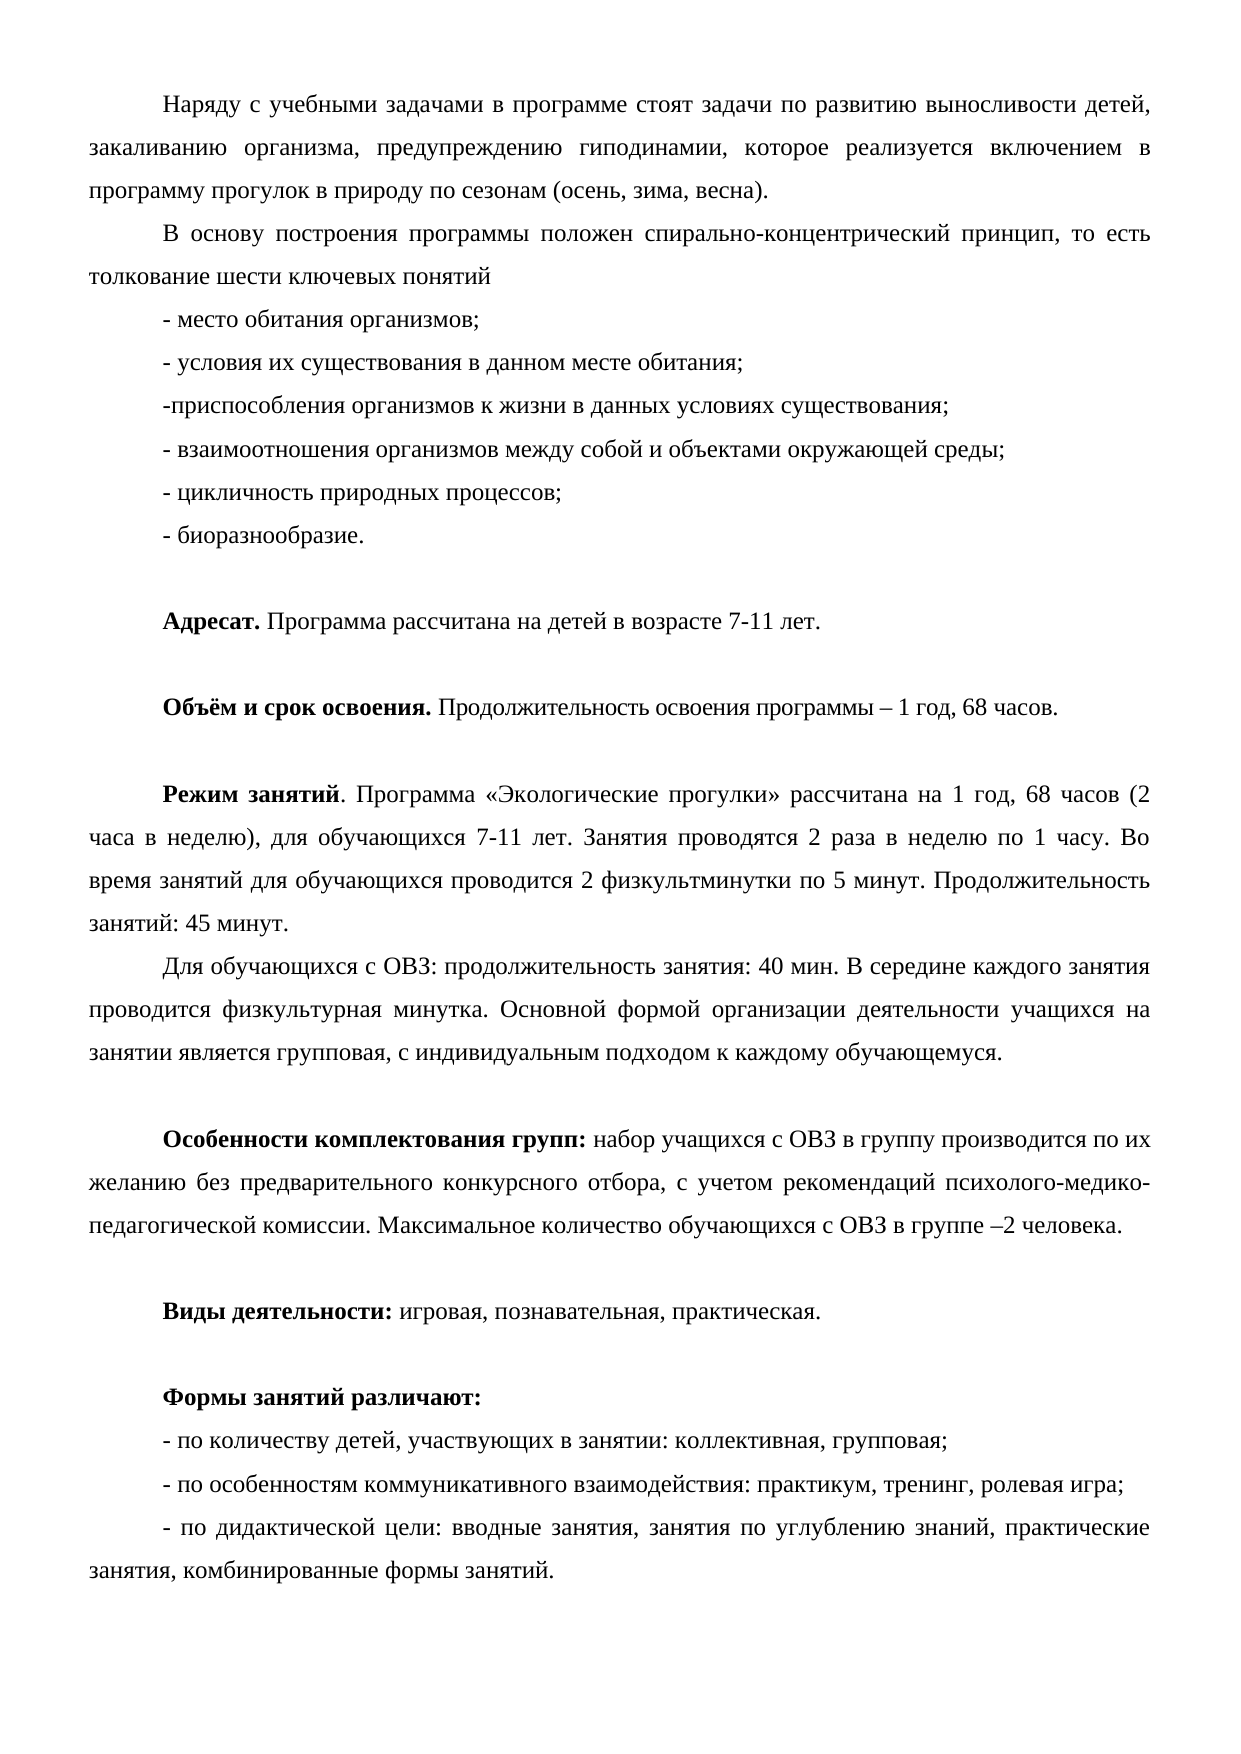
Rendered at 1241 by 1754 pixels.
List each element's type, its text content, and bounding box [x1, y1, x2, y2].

text - цикличность природных процессов; [89, 477, 1152, 506]
text Адресат. Программа рассчитана на детей в возрасте 7-11 лет. [89, 606, 1152, 635]
text В основу построения программы положен спирально-концентрический принцип, то есть толкование шести ключевых понятий [89, 218, 1152, 290]
text Режим занятий. Программа «Экологические прогулки» рассчитана на 1 год, 68 часов (2 часа в неделю), для обучающихся 7-11 лет. Занятия проводятся 2 раза в неделю по 1 часу. Во время занятий для обучающихся проводится 2 физкультминутки по 5 минут. Продолжительность занятий: 45 минут. [89, 779, 1152, 937]
text Наряду с учебными задачами в программе стоят задачи по развитию выносливости детей, закаливанию организма, предупреждению гиподинамии, которое реализуется включением в программу прогулок в природу по сезонам (осень, зима, весна). [89, 89, 1152, 204]
text - по дидактической цели: вводные занятия, занятия по углублению знаний, практические занятия, комбинированные формы занятий. [89, 1512, 1152, 1584]
text - по особенностям коммуникативного взаимодействия: практикум, тренинг, ролевая игра; [89, 1469, 1152, 1497]
text - по количеству детей, участвующих в занятии: коллективная, групповая; [89, 1426, 1152, 1454]
text Особенности комплектования групп: набор учащихся с ОВЗ в группу производится по их желанию без предварительного конкурсного отбора, с учетом рекомендаций психолого-медико-педагогической комиссии. Максимальное количество обучающихся с ОВЗ в группе –2 человека. [89, 1124, 1152, 1239]
text - условия их существования в данном месте обитания; [89, 347, 1152, 376]
text Виды деятельности: игровая, познавательная, практическая. [89, 1296, 1152, 1325]
text Объём и срок освоения. Продолжительность освоения программы – 1 год, 68 часов. [89, 692, 1152, 721]
text Формы занятий различают: [89, 1382, 1152, 1411]
text Для обучающихся с ОВЗ: продолжительность занятия: 40 мин. В середине каждого занятия проводится физкультурная минутка. Основной формой организации деятельности учащихся на занятии является групповая, с индивидуальным подходом к каждому обучающемуся. [89, 951, 1152, 1066]
text - взаимоотношения организмов между собой и объектами окружающей среды; [89, 434, 1152, 462]
text -приспособления организмов к жизни в данных условиях существования; [89, 391, 1152, 419]
text - биоразнообразие. [89, 520, 1152, 549]
text - место обитания организмов; [89, 304, 1152, 333]
